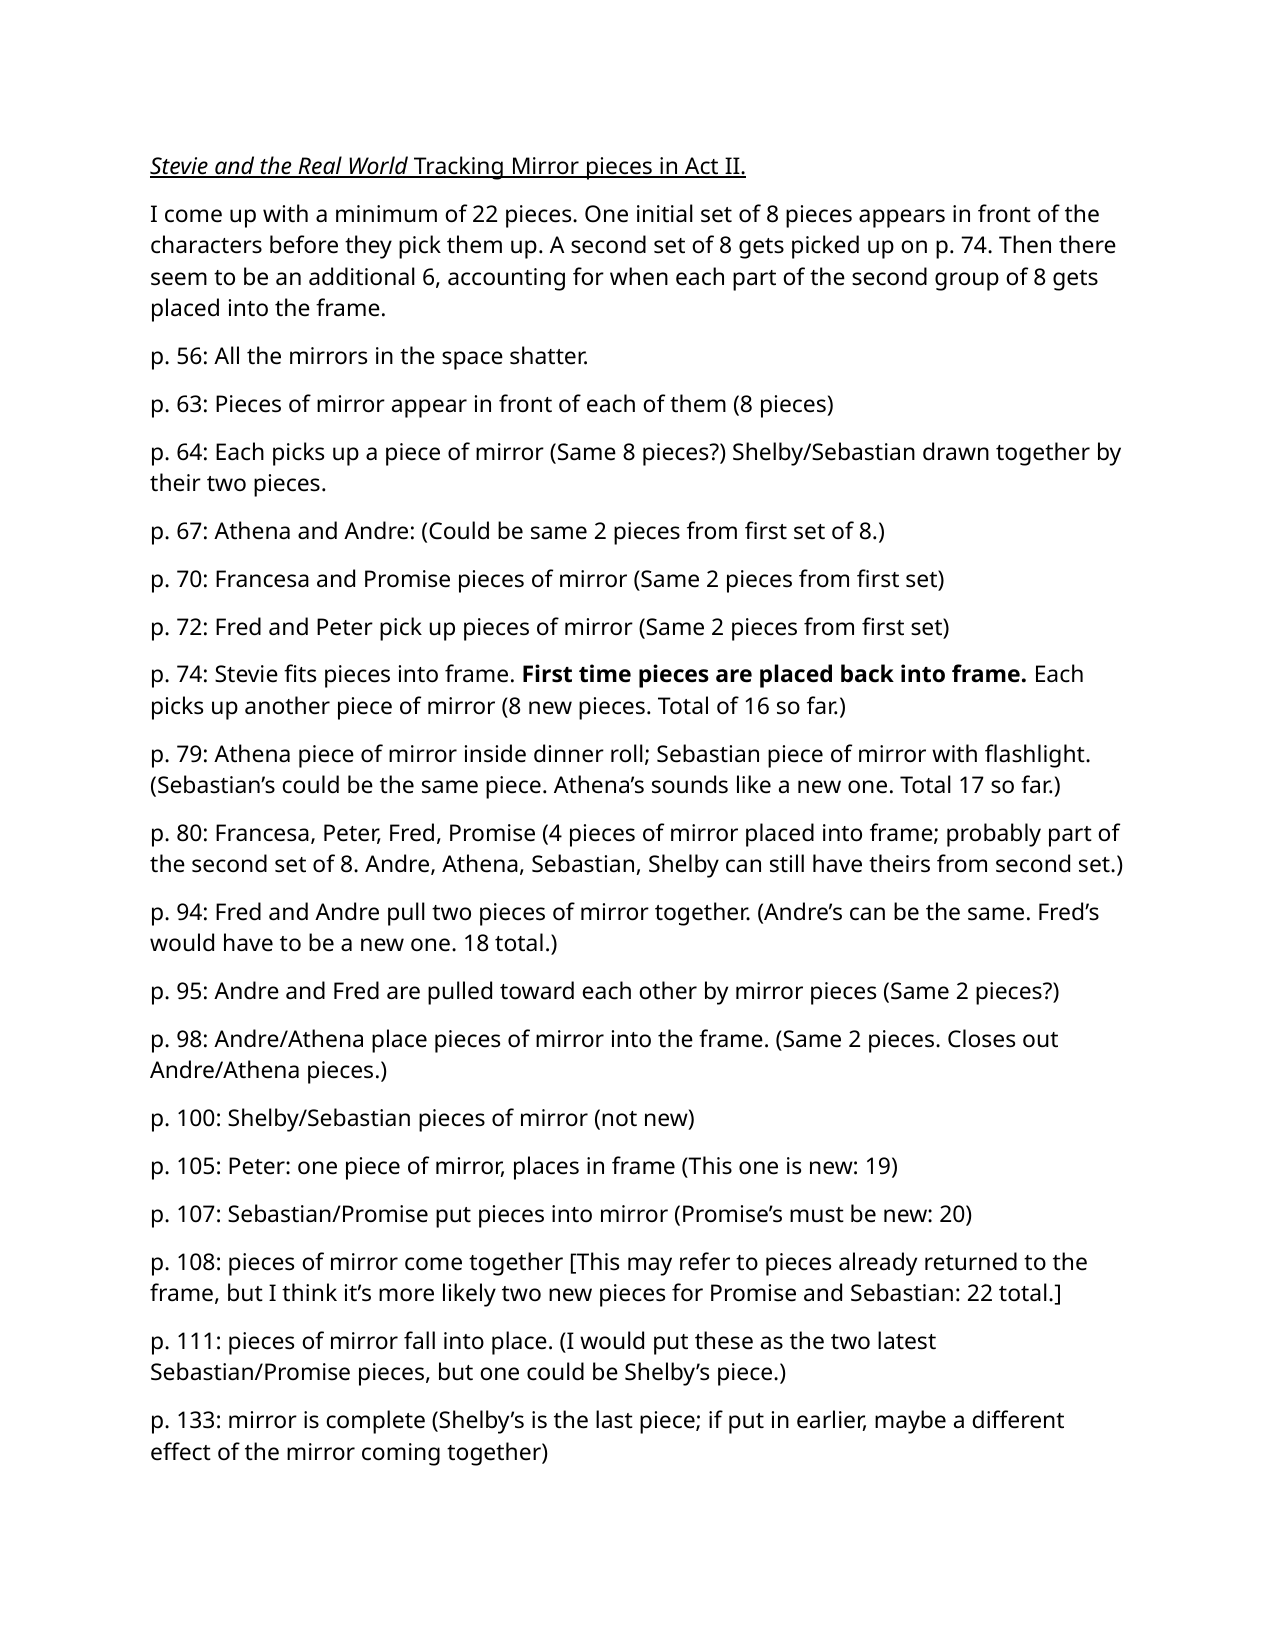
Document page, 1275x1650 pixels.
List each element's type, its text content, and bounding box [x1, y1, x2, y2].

text p. 64: Each picks up a piece of mirror (Same 8 pieces?) Shelby/Sebastian drawn together by their two pieces. [150, 435, 1125, 498]
text p. 70: Francesa and Promise pieces of mirror (Same 2 pieces from first set) [150, 562, 1125, 594]
text p. 100: Shelby/Sebastian pieces of mirror (not new) [150, 1102, 1125, 1133]
text p. 67: Athena and Andre: (Could be same 2 pieces from first set of 8.) [150, 514, 1125, 546]
text p. 63: Pieces of mirror appear in front of each of them (8 pieces) [150, 387, 1125, 419]
text p. 74: Stevie fits pieces into frame. First time pieces are placed back into frame. Each picks up another piece of mirror (8 new pieces. Total of 16 so far.) [150, 658, 1125, 721]
text p. 105: Peter: one piece of mirror, places in frame (This one is new: 19) [150, 1150, 1125, 1181]
text p. 79: Athena piece of mirror inside dinner roll; Sebastian piece of mirror with flashlight. (Sebastian’s could be the same piece. Athena’s sounds like a new one. Total 17 so far.) [150, 737, 1125, 800]
text Stevie and the Real World Tracking Mirror pieces in Act II. [150, 150, 1125, 181]
text p. 111: pieces of mirror fall into place. (I would put these as the two latest Sebastian/Promise pieces, but one could be Shelby’s piece.) [150, 1325, 1125, 1387]
text p. 107: Sebastian/Promise put pieces into mirror (Promise’s must be new: 20) [150, 1198, 1125, 1229]
text I come up with a minimum of 22 pieces. One initial set of 8 pieces appears in front of the characters before they pick them up. A second set of 8 gets picked up on p. 74. Then there seem to be an additional 6, accounting for when each part of the second group of 8 gets placed into the frame. [150, 198, 1125, 323]
text p. 98: Andre/Athena place pieces of mirror into the frame. (Same 2 pieces. Closes out Andre/Athena pieces.) [150, 1023, 1125, 1085]
text p. 80: Francesa, Peter, Fred, Promise (4 pieces of mirror placed into frame; probably part of the second set of 8. Andre, Athena, Sebastian, Shelby can still have theirs from second set.) [150, 817, 1125, 879]
text p. 133: mirror is complete (Shelby’s is the last piece; if put in earlier, maybe a different effect of the mirror coming together) [150, 1404, 1125, 1467]
text p. 95: Andre and Fred are pulled toward each other by mirror pieces (Same 2 pieces?) [150, 975, 1125, 1006]
text p. 108: pieces of mirror come together [This may refer to pieces already returned to the frame, but I think it’s more likely two new pieces for Promise and Sebastian: 22 total.] [150, 1246, 1125, 1308]
text p. 94: Fred and Andre pull two pieces of mirror together. (Andre’s can be the same. Fred’s would have to be a new one. 18 total.) [150, 896, 1125, 958]
text p. 72: Fred and Peter pick up pieces of mirror (Same 2 pieces from first set) [150, 610, 1125, 642]
text p. 56: All the mirrors in the space shatter. [150, 339, 1125, 371]
